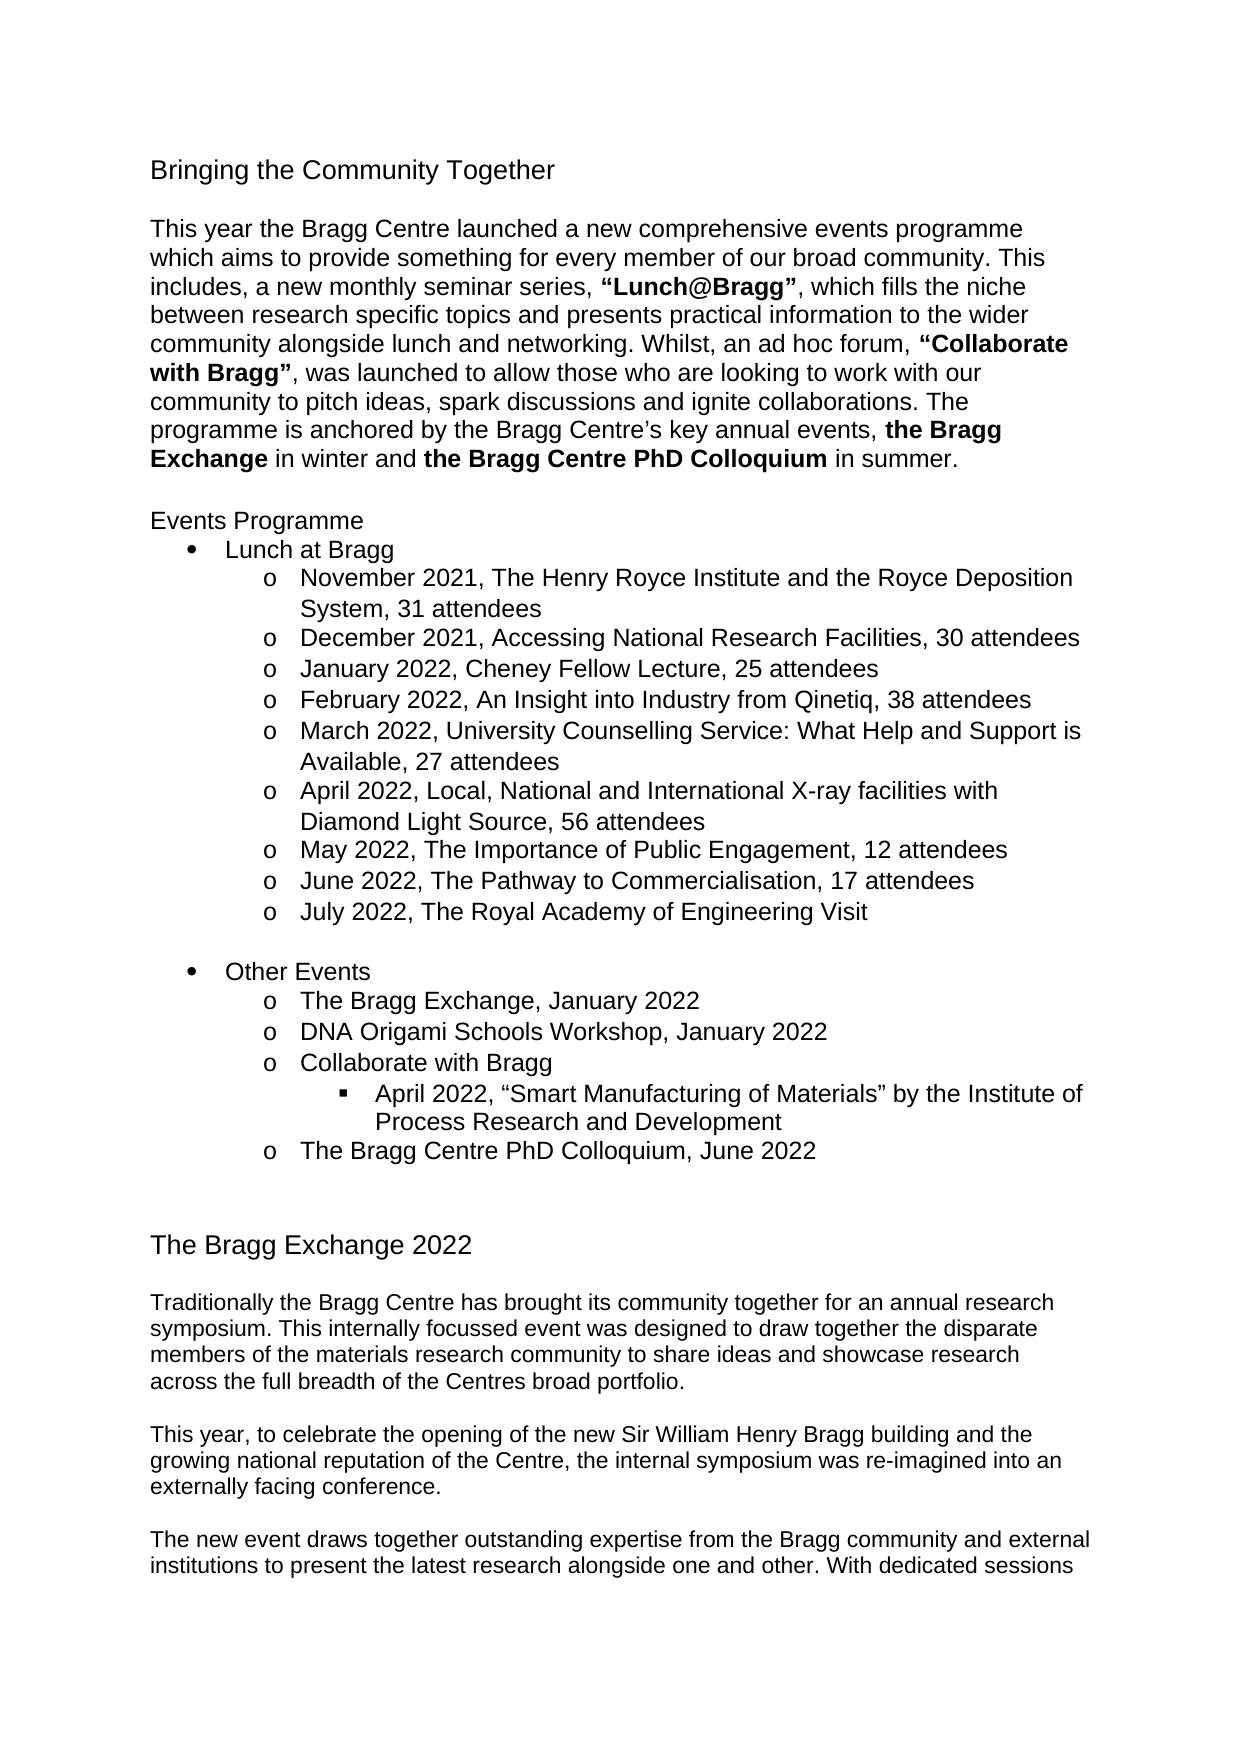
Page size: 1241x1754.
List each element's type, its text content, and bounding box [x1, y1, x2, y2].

list December 2021, Accessing National Research Facilities, 30 attendees [262, 623, 1090, 654]
list April 2022, “Smart Manufacturing of Materials” by the Institute of Process Research and Development [337, 1078, 1090, 1136]
subtitle The Bragg Exchange 2022 [150, 1229, 1090, 1260]
text Traditionally the Bragg Centre has brought its community together for an annual research symposium. This internally focussed event was designed to draw together the disparate members of the materials research community to share ideas and showcase research across the full breadth of the Centres broad portfolio. [150, 1289, 1090, 1394]
list February 2022, An Insight into Industry from Qinetiq, 38 attendees [262, 685, 1090, 716]
list April 2022, Local, National and International X-ray facilities with Diamond Light Source, 56 attendees [262, 776, 1090, 835]
list January 2022, Cheney Fellow Lecture, 25 attendees [262, 654, 1090, 685]
list November 2021, The Henry Royce Institute and the Royce Deposition System, 31 attendees [262, 563, 1090, 623]
list July 2022, The Royal Academy of Engineering Visit [262, 897, 1090, 928]
list Other Events [187, 957, 1090, 986]
list The Bragg Centre PhD Colloquium, June 2022 [262, 1136, 1090, 1167]
subtitle Events Programme [150, 506, 1090, 534]
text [150, 1526, 1090, 1579]
list DNA Origami Schools Workshop, January 2022 [262, 1017, 1090, 1048]
subtitle Bringing the Community Together [150, 154, 1090, 185]
text This year the Bragg Centre launched a new comprehensive events programme which aims to provide something for every member of our broad community. This includes, a new monthly seminar series, “Lunch@Bragg”, which fills the niche between research specific topics and presents practical information to the wider community alongside lunch and networking. Whilst, an ad hoc forum, “Collaborate with Bragg”, was launched to allow those who are looking to work with our community to pitch ideas, spark discussions and ignite collaborations. The programme is anchored by the Bragg Centre’s key annual events, the Bragg Exchange in winter and the Bragg Centre PhD Colloquium in summer. [150, 214, 1090, 473]
list The Bragg Exchange, January 2022 [262, 986, 1090, 1017]
text This year, to celebrate the opening of the new Sir William Henry Bragg building and the growing national reputation of the Centre, the internal symposium was re-imagined into an externally facing conference. [150, 1421, 1090, 1499]
list March 2022, University Counselling Service: What Help and Support is Available, 27 attendees [262, 716, 1090, 776]
list June 2022, The Pathway to Commercialisation, 17 attendees [262, 866, 1090, 897]
list Collaborate with Bragg [262, 1048, 1090, 1078]
list Lunch at Bragg [187, 534, 1090, 563]
list May 2022, The Importance of Public Engagement, 12 attendees [262, 835, 1090, 866]
